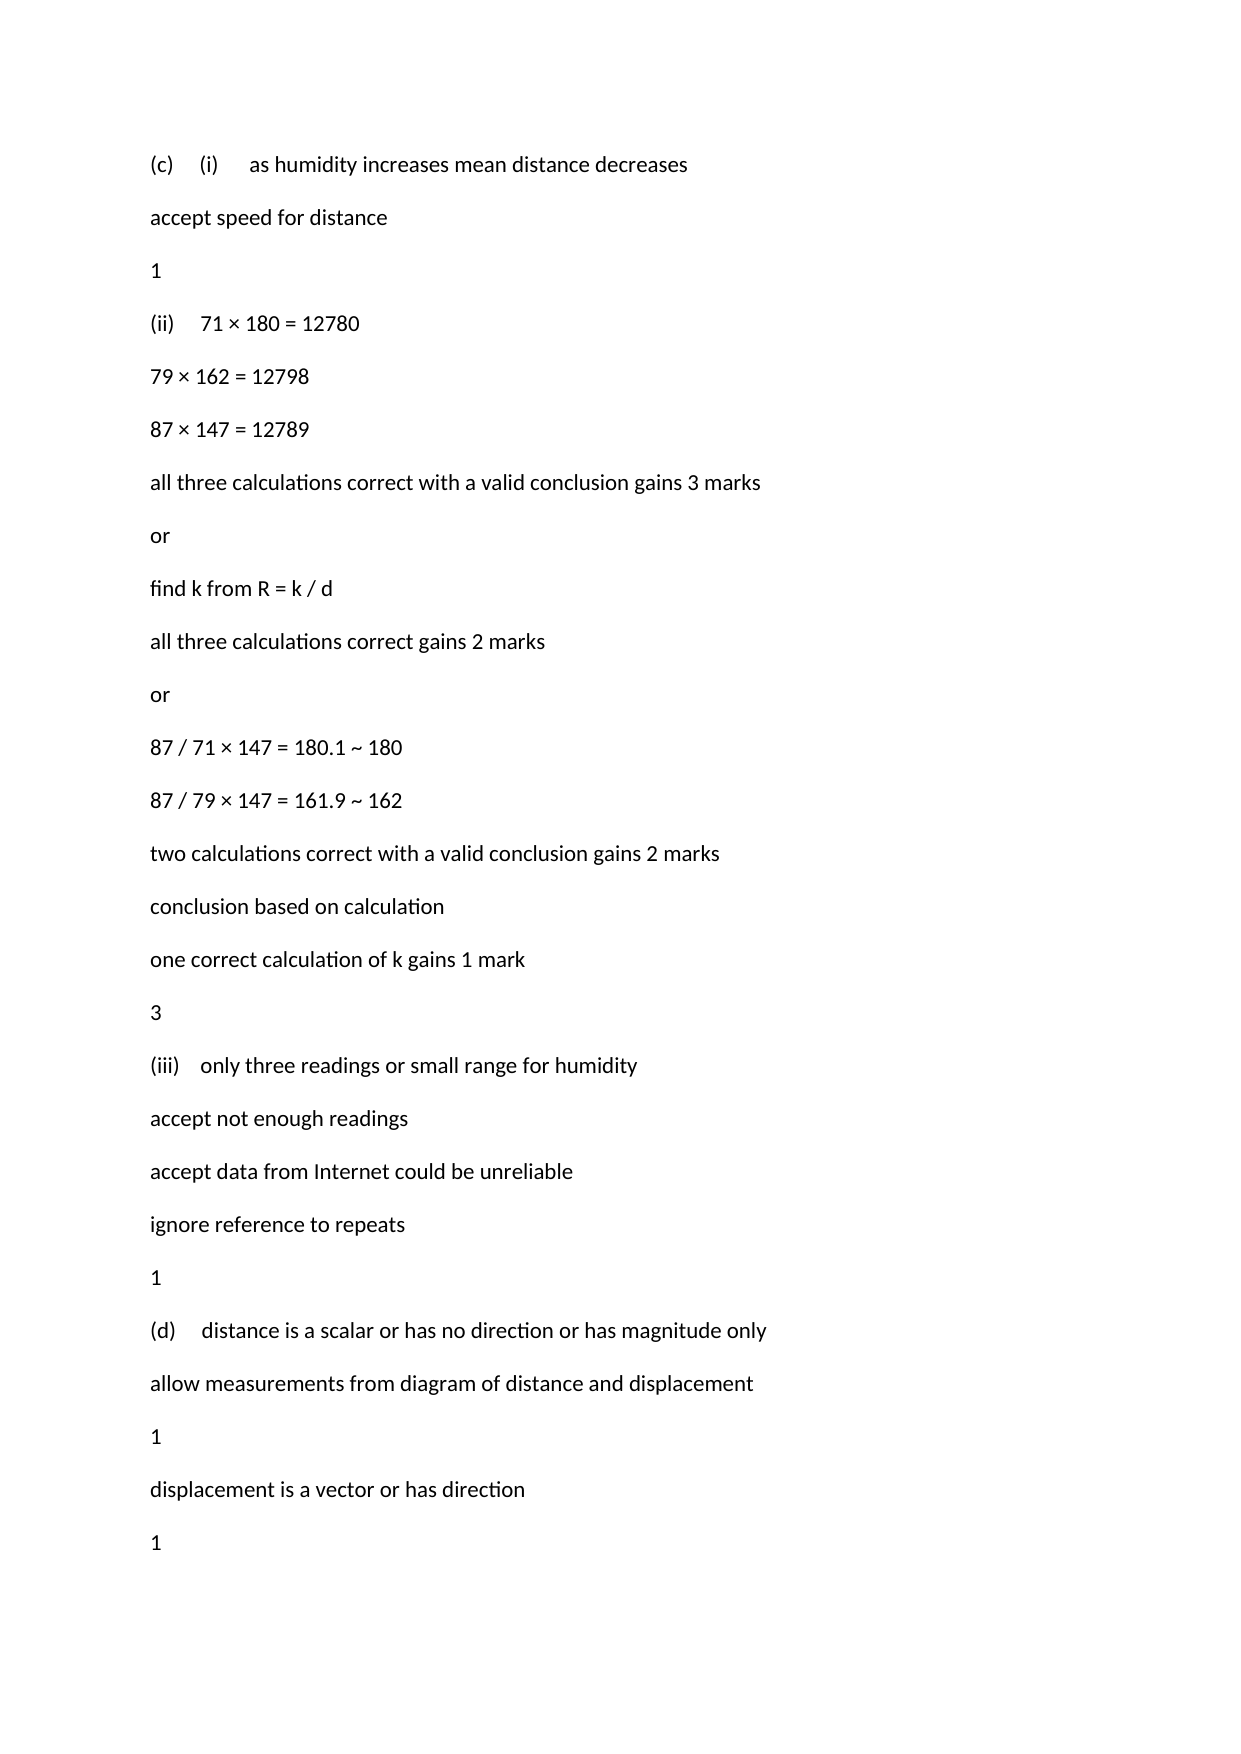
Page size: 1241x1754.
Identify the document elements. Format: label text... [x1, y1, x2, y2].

text accept speed for distance [150, 203, 1090, 231]
text 87 / 79 × 147 = 161.9 ~ 162 [150, 786, 1090, 814]
text all three calculations correct with a valid conclusion gains 3 marks [150, 468, 1090, 496]
text or [150, 521, 1090, 549]
text allow measurements from diagram of distance and displacement [150, 1369, 1090, 1397]
text two calculations correct with a valid conclusion gains 2 marks [150, 839, 1090, 867]
text (d) distance is a scalar or has no direction or has magnitude only [150, 1316, 1090, 1344]
text displacement is a vector or has direction [150, 1476, 1090, 1503]
text ignore reference to repeats [150, 1210, 1090, 1238]
text 1 [150, 1528, 1090, 1557]
text 87 × 147 = 12789 [150, 415, 1090, 443]
text one correct calculation of k gains 1 mark [150, 945, 1090, 973]
text (ii) 71 × 180 = 12780 [150, 309, 1090, 337]
text conclusion based on calculation [150, 892, 1090, 920]
text accept data from Internet could be unreliable [150, 1157, 1090, 1185]
text all three calculations correct gains 2 marks [150, 627, 1090, 655]
text 79 × 162 = 12798 [150, 362, 1090, 390]
text (c) (i) as humidity increases mean distance decreases [150, 150, 1090, 178]
text (iii) only three readings or small range for humidity [150, 1051, 1090, 1079]
text find k from R = k / d [150, 574, 1090, 602]
text accept not enough readings [150, 1104, 1090, 1132]
text 1 [150, 1263, 1090, 1291]
text 1 [150, 256, 1090, 284]
text or [150, 680, 1090, 708]
text 87 / 71 × 147 = 180.1 ~ 180 [150, 733, 1090, 761]
text 1 [150, 1422, 1090, 1451]
text 3 [150, 998, 1090, 1026]
